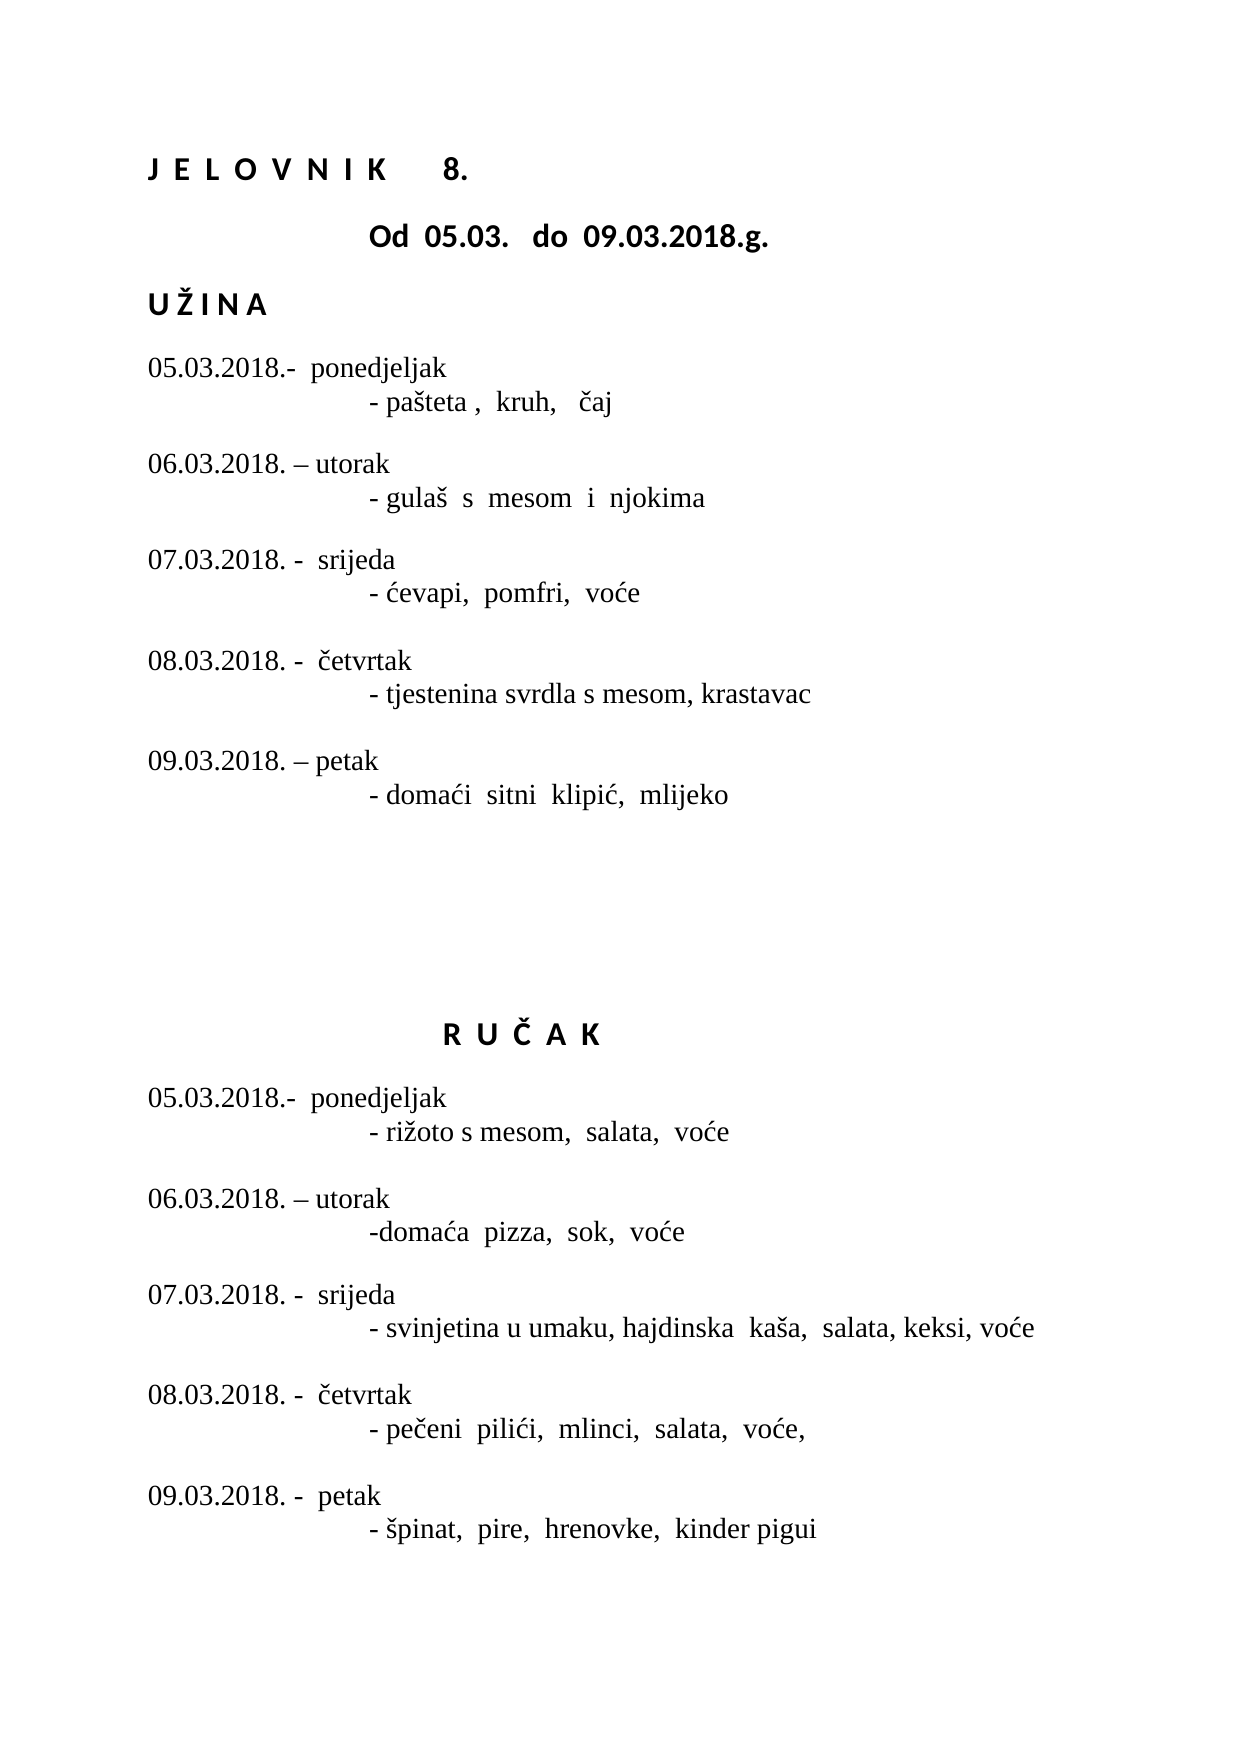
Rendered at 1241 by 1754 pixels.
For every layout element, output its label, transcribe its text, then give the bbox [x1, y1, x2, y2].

text 08.03.2018. - četvrtak [148, 643, 1093, 676]
text U Ž I N A [148, 283, 1093, 323]
text - pečeni pilići, mlinci, salata, voće, [148, 1411, 1093, 1444]
text 07.03.2018. - srijeda [148, 542, 1093, 576]
text 05.03.2018.- ponedjeljak [148, 1080, 1093, 1114]
text - domaći sitni klipić, mlijeko [148, 777, 1093, 810]
text -domaća pizza, sok, voće [148, 1214, 1093, 1248]
text 06.03.2018. – utorak [148, 1181, 1093, 1214]
text - svinjetina u umaku, hajdinska kaša, salata, keksi, voće [148, 1310, 1093, 1344]
text - tjestenina svrdla s mesom, krastavac [148, 676, 1093, 710]
text - gulaš s mesom i njokima [148, 480, 1093, 513]
text Od 05.03. do 09.03.2018.g. [148, 215, 1093, 256]
text 09.03.2018. – petak [148, 743, 1093, 777]
text R U Č A K [148, 1013, 1093, 1053]
text J E L O V N I K 8. [148, 148, 1093, 188]
text 06.03.2018. – utorak [148, 446, 1093, 480]
text - špinat, pire, hrenovke, kinder pigui [148, 1512, 1093, 1545]
text - ćevapi, pomfri, voće [148, 576, 1093, 609]
text 07.03.2018. - srijeda [148, 1277, 1093, 1310]
text - pašteta , kruh, čaj [148, 384, 1093, 417]
text 08.03.2018. - četvrtak [148, 1377, 1093, 1411]
text 05.03.2018.- ponedjeljak [148, 350, 1093, 384]
text - rižoto s mesom, salata, voće [148, 1114, 1093, 1147]
text 09.03.2018. - petak [148, 1478, 1093, 1512]
